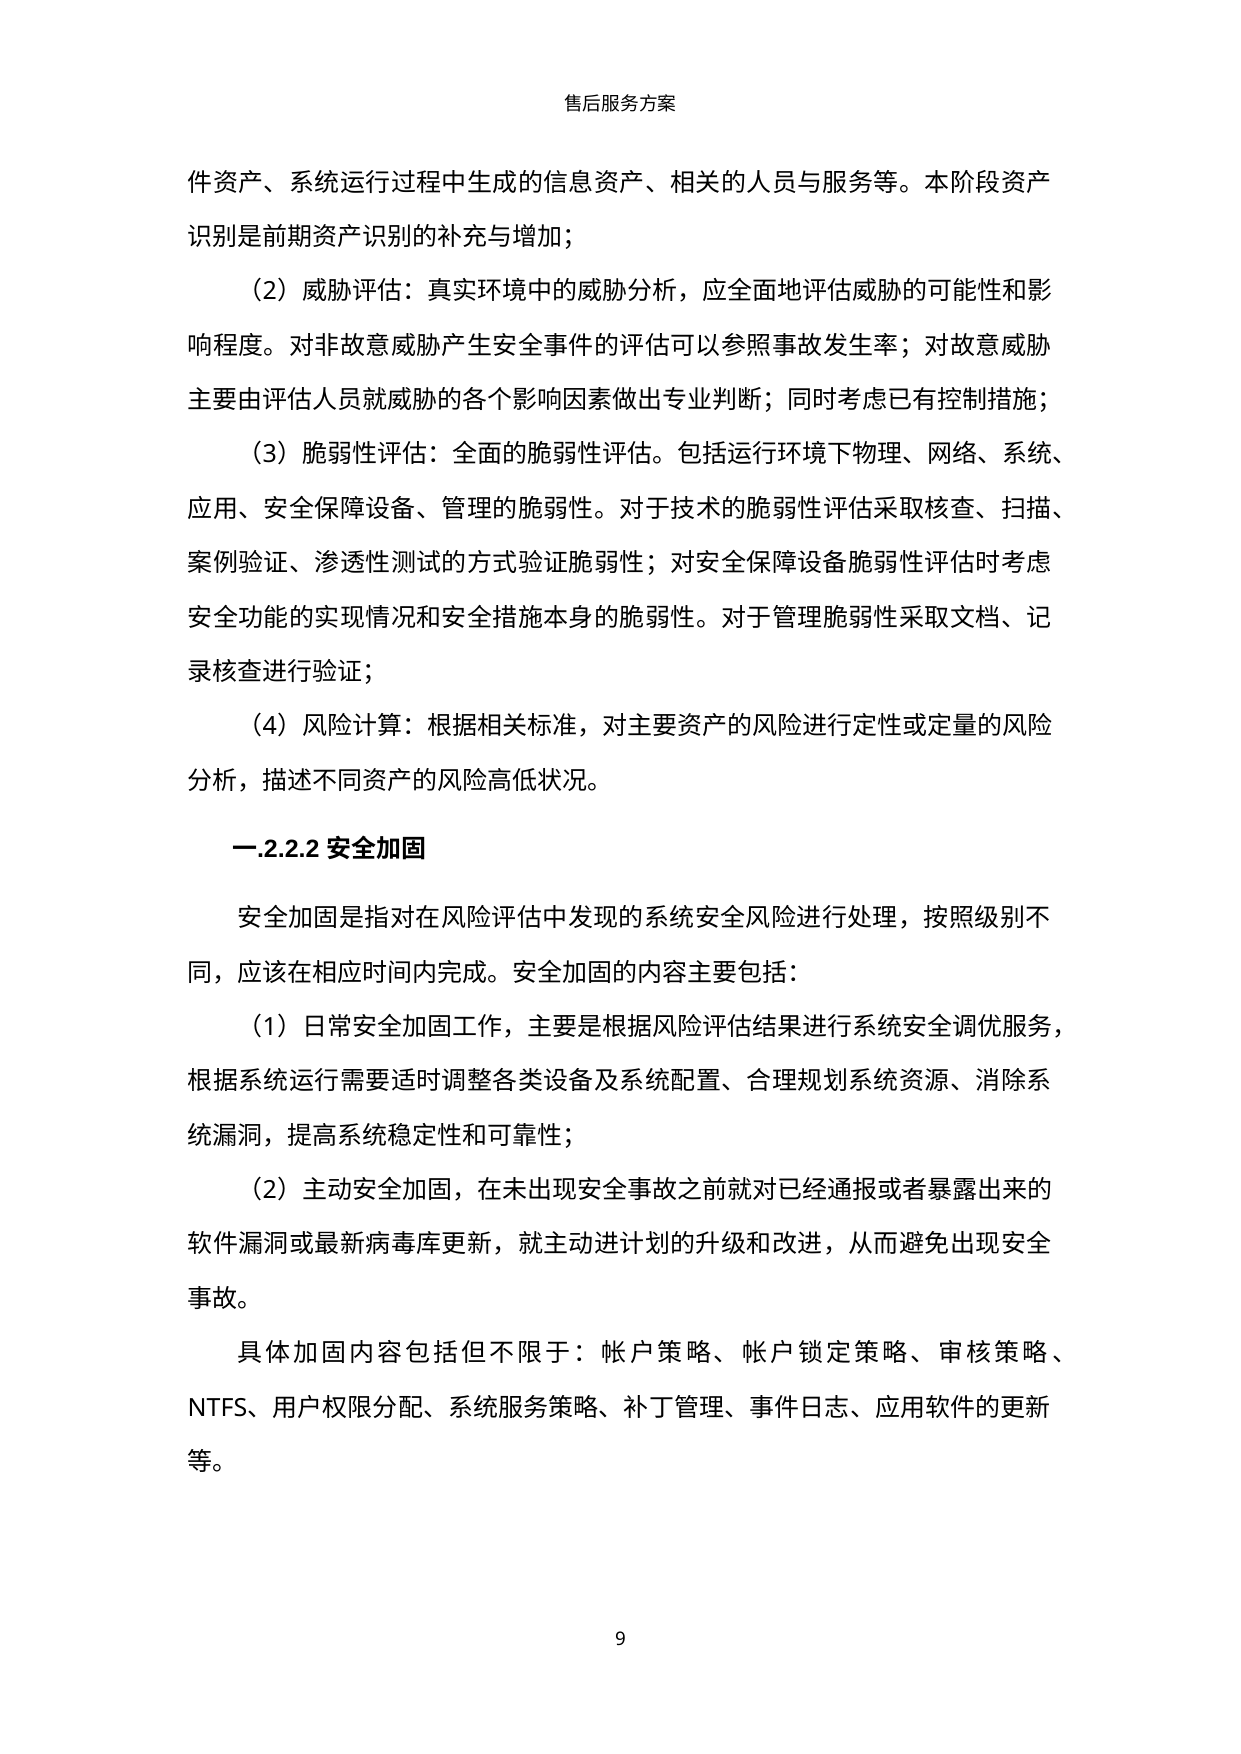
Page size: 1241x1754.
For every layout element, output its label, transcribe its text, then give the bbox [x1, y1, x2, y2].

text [187, 162, 1053, 253]
text （3）脆弱性评估：全面的脆弱性评估。包括运行环境下物理、网络、系统、应用、安全保障设备、管理的脆弱性。对于技术的脆弱性评估采取核查、扫描、案例验证、渗透性测试的方式验证脆弱性；对安全保障设备脆弱性评估时考虑安全功能的实现情况和安全措施本身的脆弱性。对于管理脆弱性采取文档、记录核查进行验证； [187, 434, 1053, 688]
text （2）威胁评估：真实环境中的威胁分析，应全面地评估威胁的可能性和影响程度。对非故意威胁产生安全事件的评估可以参照事故发生率；对故意威胁主要由评估人员就威胁的各个影响因素做出专业判断；同时考虑已有控制措施； [187, 271, 1053, 416]
text 安全加固是指对在风险评估中发现的系统安全风险进行处理，按照级别不同，应该在相应时间内完成。安全加固的内容主要包括： [187, 898, 1053, 988]
text （4）风险计算：根据相关标准，对主要资产的风险进行定性或定量的风险分析，描述不同资产的风险高低状况。 [187, 706, 1053, 796]
subtitle 安全加固 [232, 814, 1053, 879]
text （2）主动安全加固，在未出现安全事故之前就对已经通报或者暴露出来的软件漏洞或最新病毒库更新，就主动进计划的升级和改进，从而避免出现安全事故。 [187, 1169, 1053, 1314]
text （1）日常安全加固工作，主要是根据风险评估结果进行系统安全调优服务，根据系统运行需要适时调整各类设备及系统配置、合理规划系统资源、消除系统漏洞，提高系统稳定性和可靠性； [187, 1006, 1053, 1151]
text 具体加固内容包括但不限于：帐户策略、帐户锁定策略、审核策略、NTFS、用户权限分配、系统服务策略、补丁管理、事件日志、应用软件的更新等。 [187, 1333, 1053, 1478]
